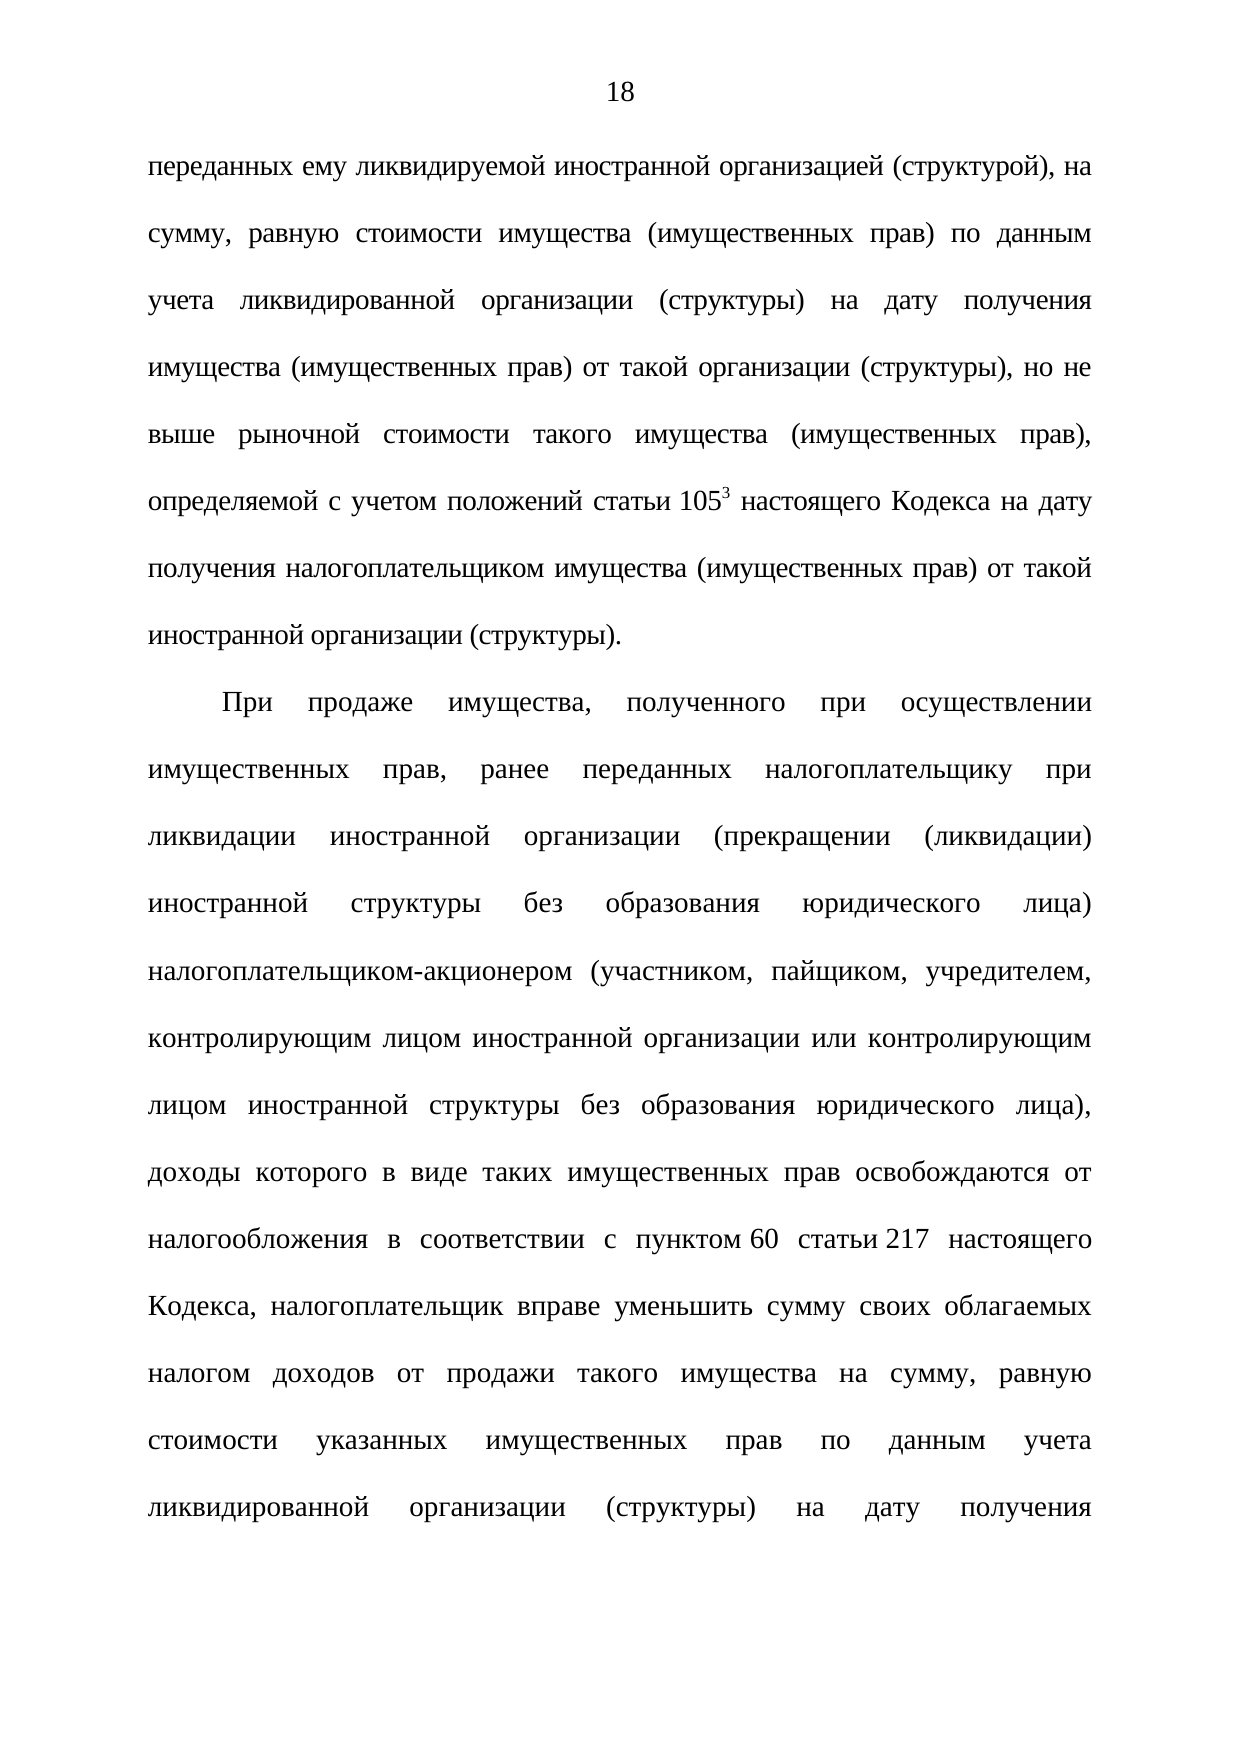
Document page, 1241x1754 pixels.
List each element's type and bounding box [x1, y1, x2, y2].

text [148, 684, 1092, 1523]
text [148, 148, 1092, 651]
